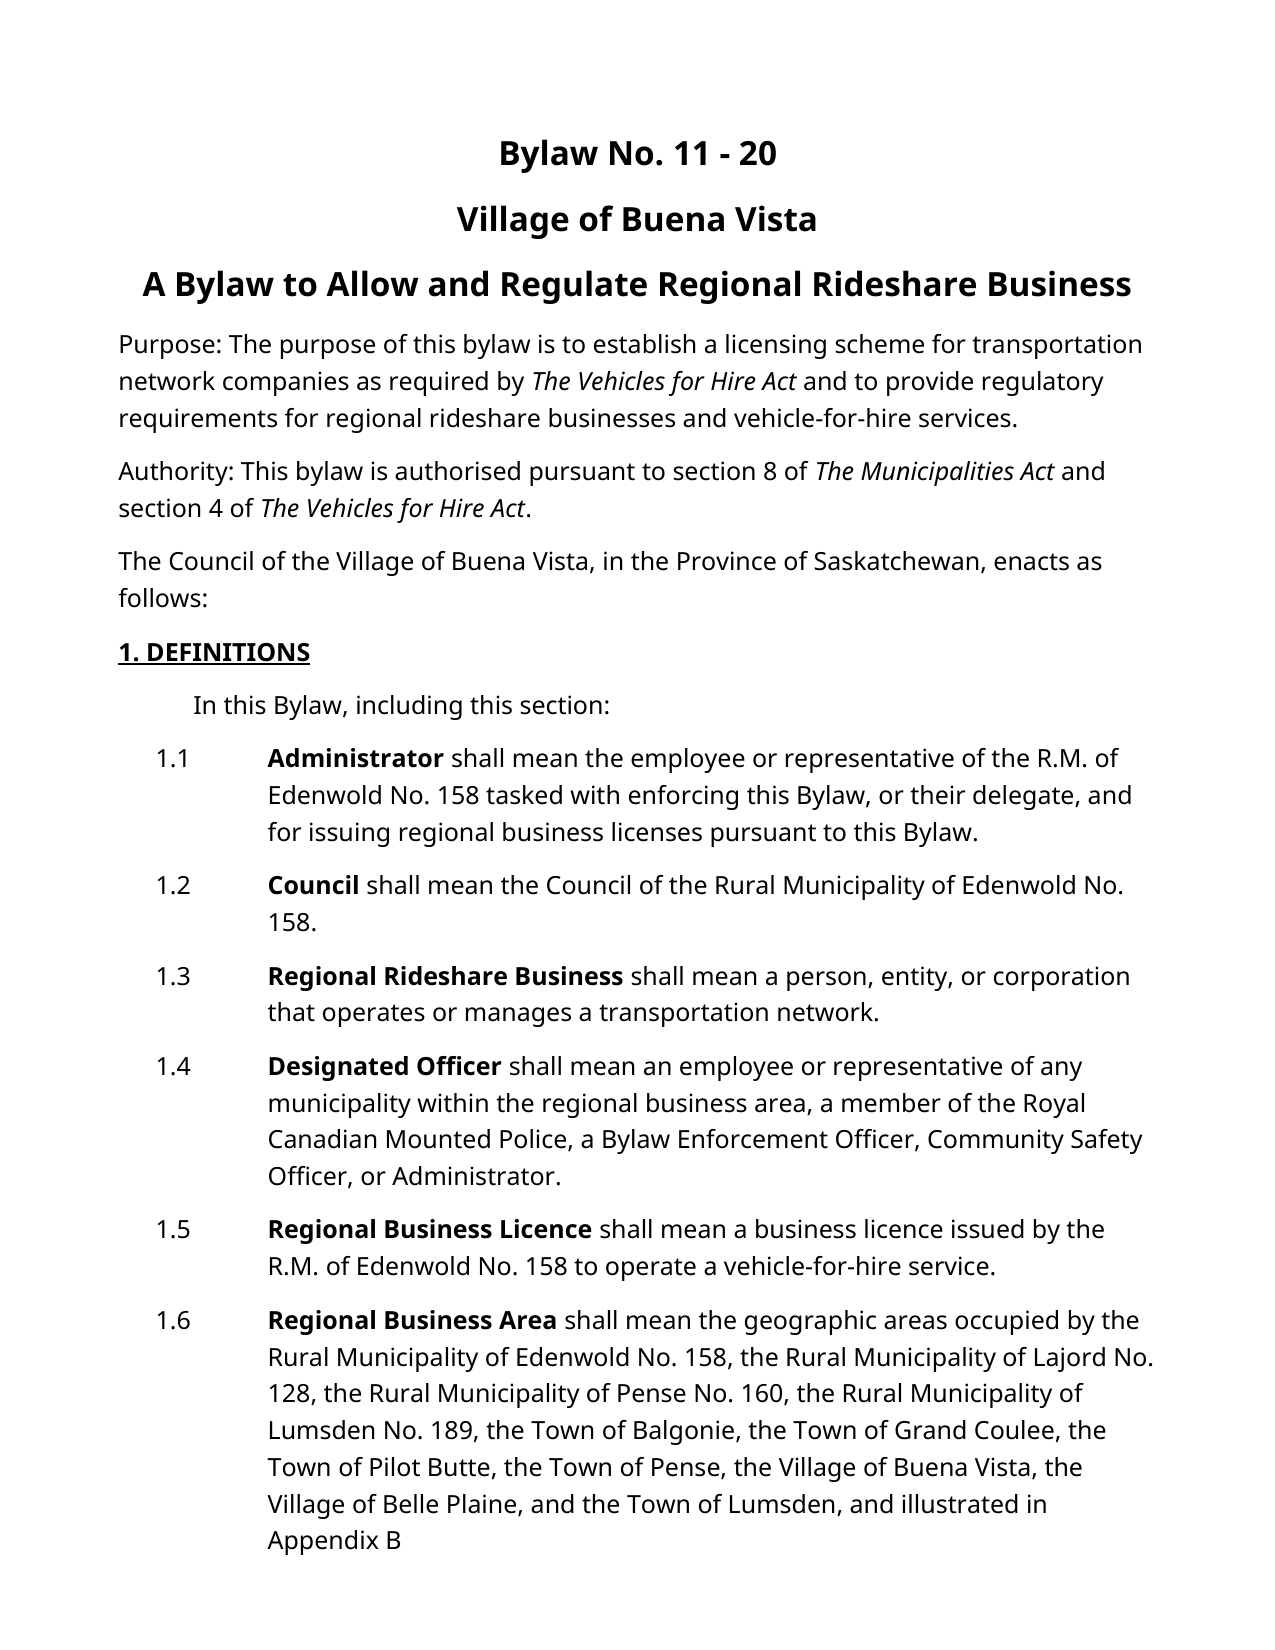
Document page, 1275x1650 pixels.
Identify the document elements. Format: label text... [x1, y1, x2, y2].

text Purpose: The purpose of this bylaw is to establish a licensing scheme for transportation network companies as required by The Vehicles for Hire Act and to provide regulatory requirements for regional rideshare businesses and vehicle-for-hire services. [118, 327, 1157, 434]
list Regional Business Area shall mean the geographic areas occupied by the Rural Municipality of Edenwold No. 158, the Rural Municipality of Lajord No. 128, the Rural Municipality of Pense No. 160, the Rural Municipality of Lumsden No. 189, the Town of Balgonie, the Town of Grand Coulee, the Town of Pilot Butte, the Town of Pense, the Village of Buena Vista, the Village of Belle Plaine, and the Town of Lumsden, and illustrated in Appendix B [155, 1302, 1157, 1557]
list Administrator shall mean the employee or representative of the R.M. of Edenwold No. 158 tasked with enforcing this Bylaw, or their delegate, and for issuing regional business licenses pursuant to this Bylaw. [155, 741, 1157, 849]
list Regional Rideshare Business shall mean a person, entity, or corporation that operates or manages a transportation network. [155, 958, 1157, 1029]
text 1. DEFINITIONS [118, 634, 1157, 668]
list Council shall mean the Council of the Rural Municipality of Edenwold No. 158. [155, 868, 1157, 939]
text Bylaw No. 11 - 20 [118, 130, 1157, 175]
text In this Bylaw, including this section: [118, 688, 1157, 722]
text A Bylaw to Allow and Regulate Regional Rideshare Business [118, 261, 1157, 307]
text Authority: This bylaw is authorised pursuant to section 8 of The Municipalities Act and section 4 of The Vehicles for Hire Act. [118, 454, 1157, 524]
text Village of Buena Vista [118, 196, 1157, 241]
list Regional Business Licence shall mean a business licence issued by the R.M. of Edenwold No. 158 to operate a vehicle-for-hire service. [155, 1212, 1157, 1283]
list Designated Officer shall mean an employee or representative of any municipality within the regional business area, a member of the Royal Canadian Mounted Police, a Bylaw Enforcement Officer, Community Safety Officer, or Administrator. [155, 1048, 1157, 1193]
text The Council of the Village of Buena Vista, in the Province of Saskatchewan, enacts as follows: [118, 544, 1157, 615]
